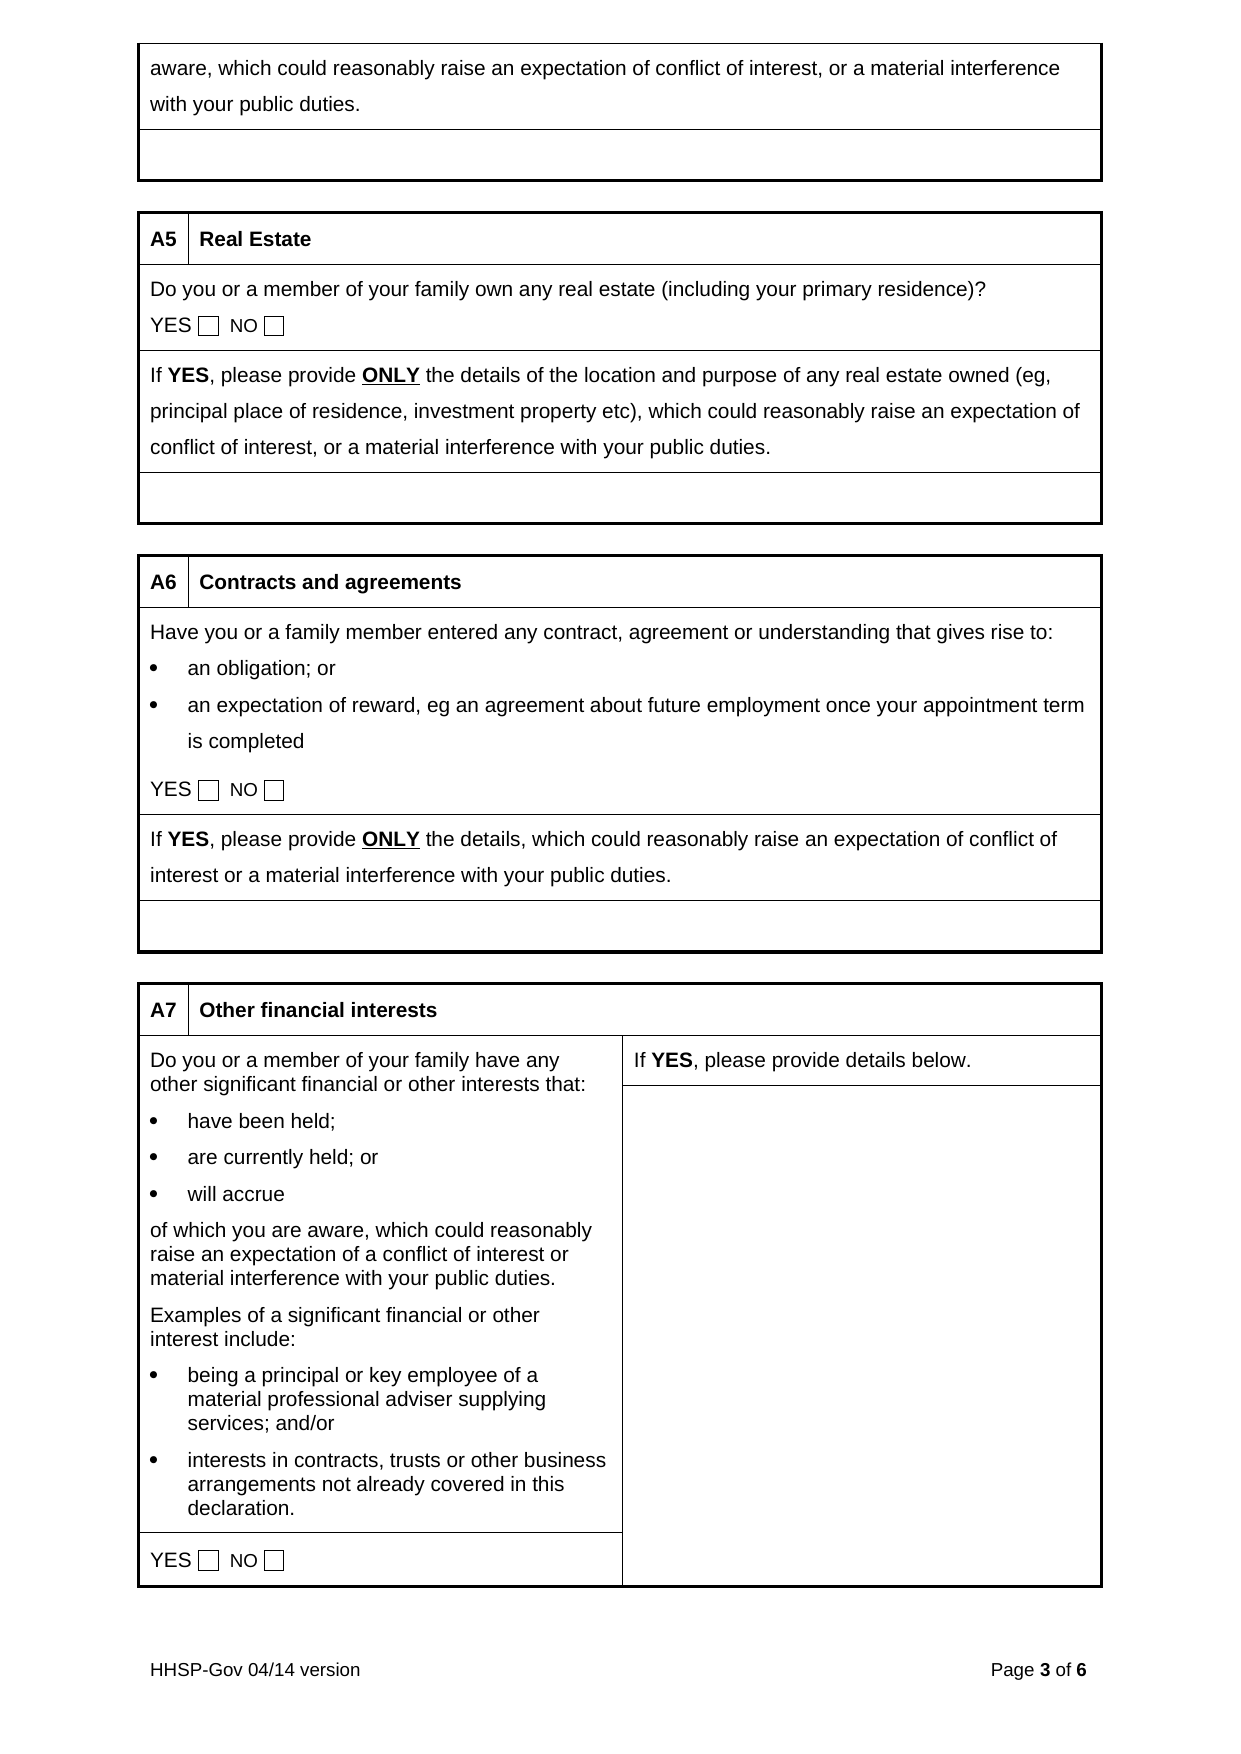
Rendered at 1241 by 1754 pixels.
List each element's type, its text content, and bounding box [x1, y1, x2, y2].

table_header A5 [140, 214, 188, 263]
table_cell [623, 1086, 1100, 1584]
table_cell YES NO [140, 1533, 622, 1584]
table_cell [140, 130, 1100, 179]
table_cell [140, 901, 1100, 950]
table_header Real Estate [189, 214, 1100, 263]
table_cell Do you or a member of your family own any real estate (including your primary residence)? YES NO [140, 265, 1100, 350]
table_header A6 [140, 557, 188, 607]
table_cell Do you or a member of your family have any other significant financial or other interests that: have been held; are currently held; or will accrue of which you are aware, which could reasonably raise an expectation of a conflict of interest or material interference with your public duties. Examples of a significant financial or other interest include: being a principal or key employee of a material professional adviser supplying services; and/or interests in contracts, trusts or other business arrangements not already covered in this declaration. [140, 1036, 622, 1532]
table_cell If YES, please provide details below. [623, 1036, 1100, 1085]
table_cell [140, 473, 1100, 522]
table_cell If YES, please provide ONLY the details of the location and purpose of any real estate owned (eg, principal place of residence, investment property etc), which could reasonably raise an expectation of conflict of interest, or a material interference with your public duties. [140, 351, 1100, 472]
table_header A7 [140, 985, 188, 1035]
table_header Contracts and agreements [189, 557, 1100, 607]
table_cell If YES, please provide ONLY the details, which could reasonably raise an expectation of conflict of interest or a material interference with your public duties. [140, 815, 1100, 900]
table_cell Have you or a family member entered any contract, agreement or understanding that gives rise to: an obligation; or an expectation of reward, eg an agreement about future employment once your appointment term is completed YES NO [140, 608, 1100, 814]
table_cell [140, 44, 1100, 129]
table_header Other financial interests [189, 985, 1100, 1035]
